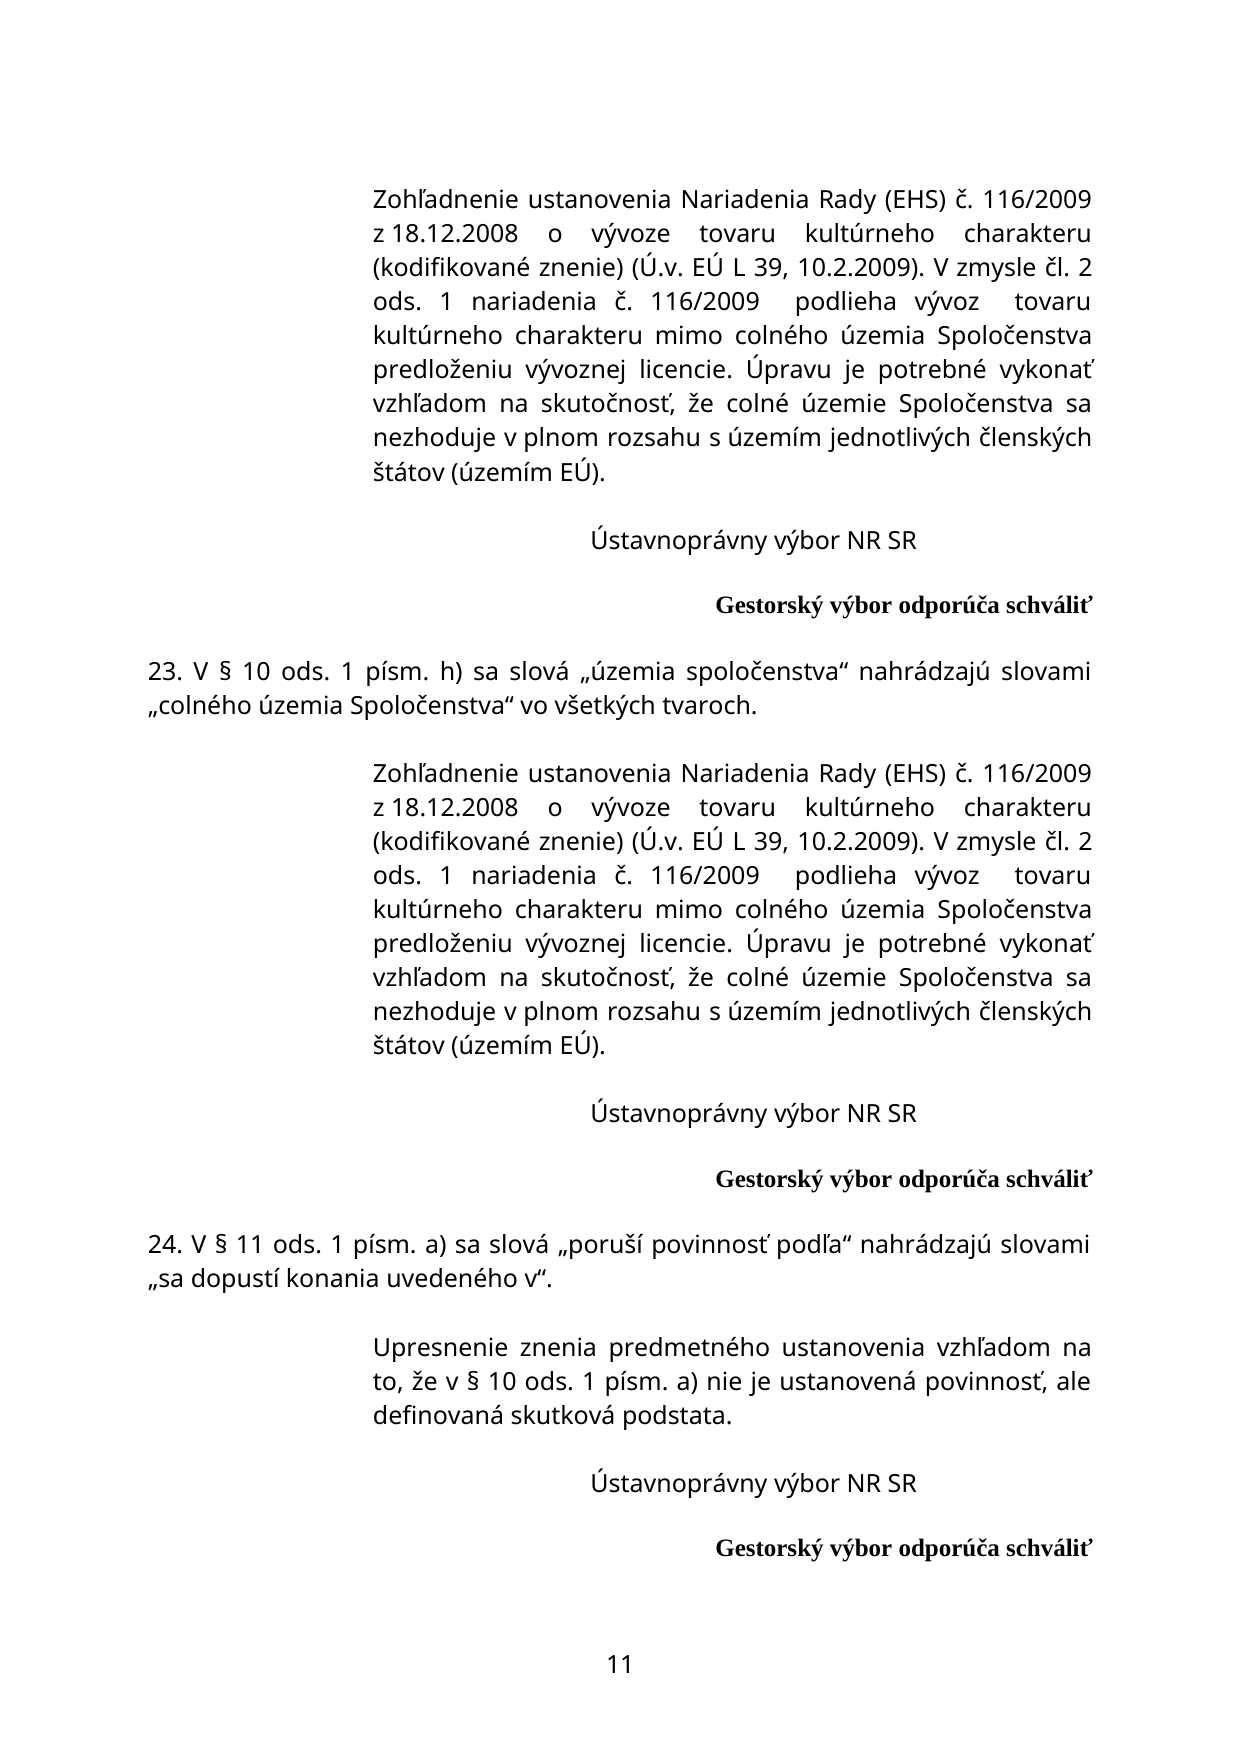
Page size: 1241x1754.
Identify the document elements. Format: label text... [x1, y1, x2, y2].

subtitle Gestorský výbor odporúča schváliť [148, 1164, 1093, 1193]
text 24. V § 11 ods. 1 písm. a) sa slová „poruší povinnosť podľa“ nahrádzajú slovami „sa dopustí konania uvedeného v“. [148, 1227, 1093, 1295]
text Ústavnoprávny výbor NR SR [516, 1465, 1093, 1499]
text Ústavnoprávny výbor NR SR [516, 1096, 1093, 1130]
subtitle Gestorský výbor odporúča schváliť [148, 590, 1093, 619]
subtitle Gestorský výbor odporúča schváliť [148, 1533, 1093, 1562]
text Upresnenie znenia predmetného ustanovenia vzhľadom na to, že v § 10 ods. 1 písm. a) nie je ustanovená povinnosť, ale definovaná skutková podstata. [373, 1329, 1093, 1431]
text 23. V § 10 ods. 1 písm. h) sa slová „územia spoločenstva“ nahrádzajú slovami „colného územia Spoločenstva“ vo všetkých tvaroch. [148, 653, 1093, 721]
text Ústavnoprávny výbor NR SR [516, 522, 1093, 556]
